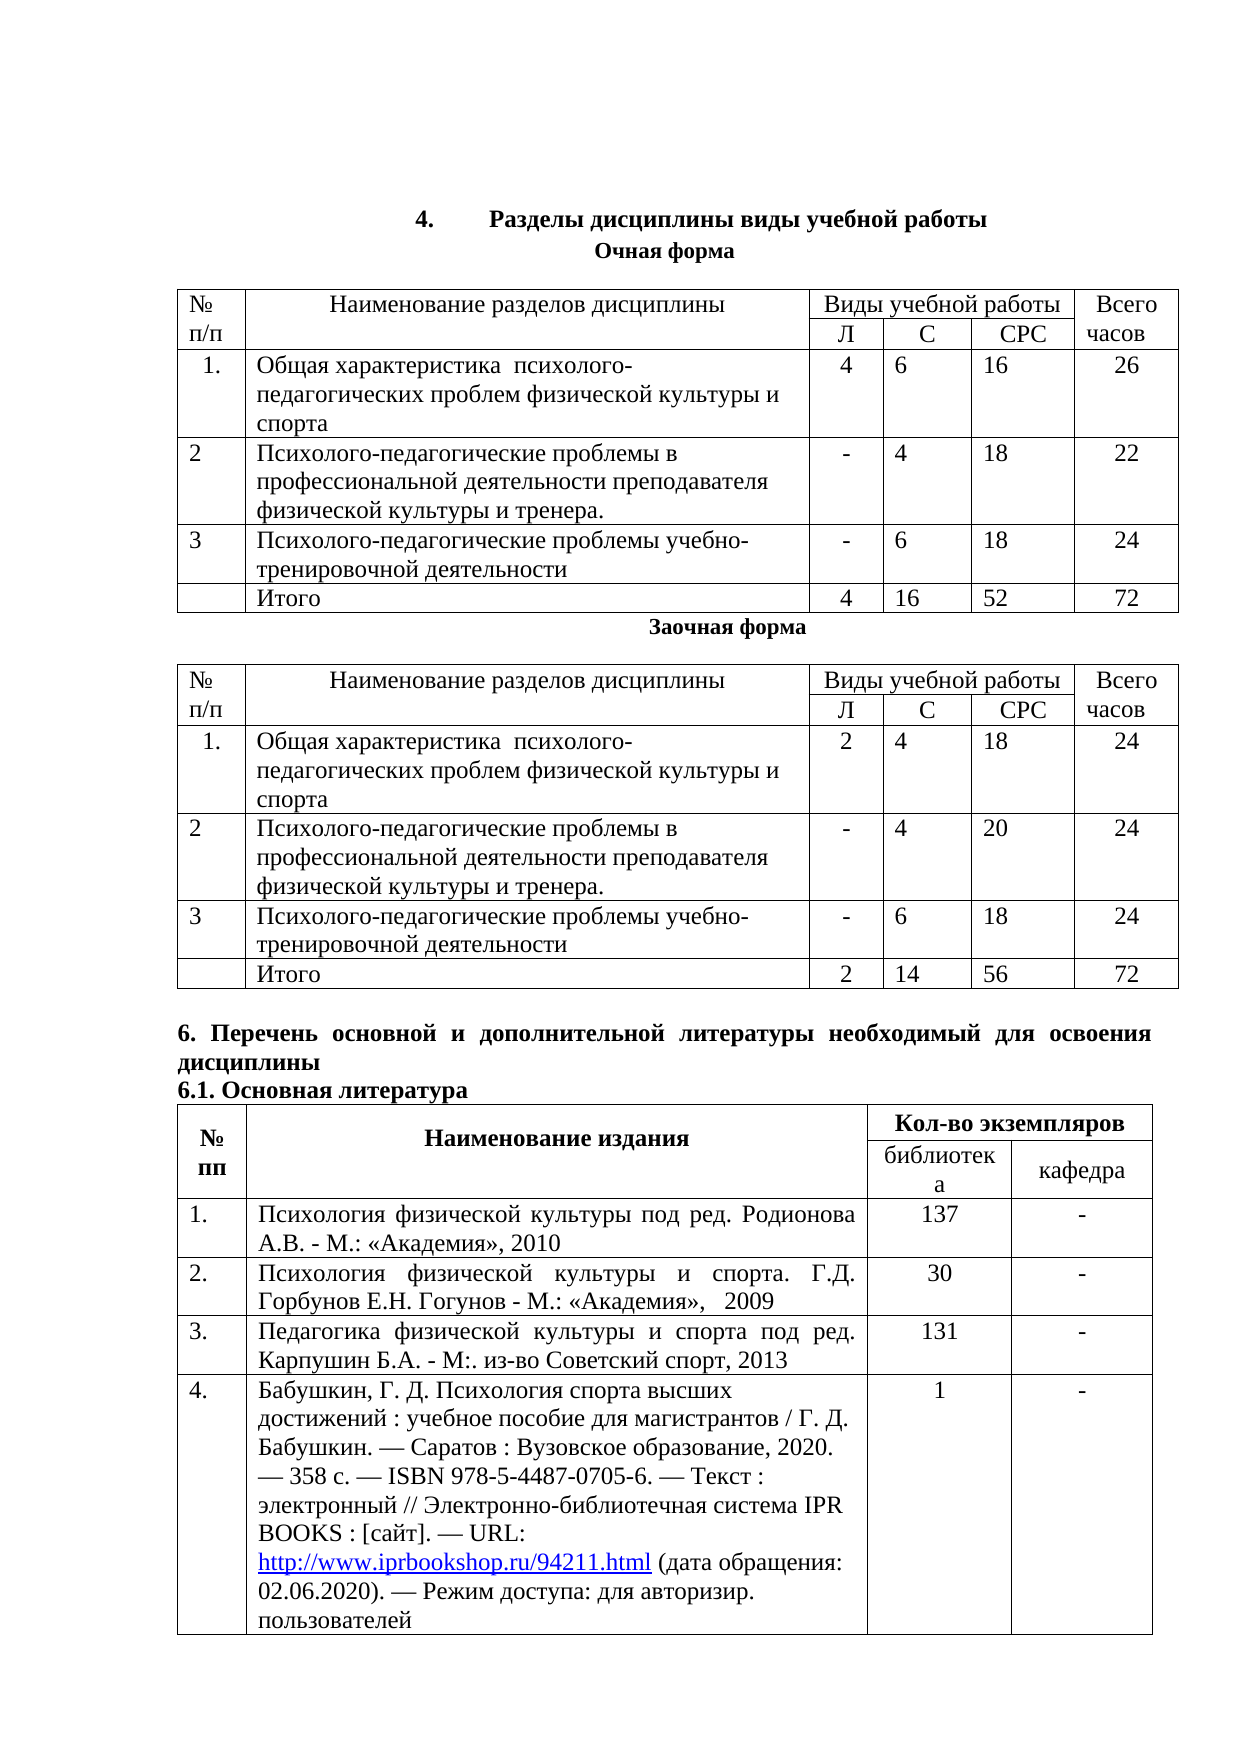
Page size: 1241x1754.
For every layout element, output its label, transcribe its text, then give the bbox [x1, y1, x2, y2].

table_cell Психолого-педагогические проблемы в профессиональной деятельности преподавателя физической культуры и тренера. [246, 438, 809, 524]
table_cell 18 [972, 901, 1074, 958]
table_cell 6 [884, 525, 971, 582]
table_cell Психология физической культуры под ред. Родионова А.В. - М.: «Академия», 2010 [247, 1199, 867, 1257]
table_cell [178, 1316, 246, 1374]
table_cell 3 [178, 901, 245, 958]
table_cell - [1012, 1316, 1152, 1374]
table_cell 2 [178, 814, 245, 900]
table_header Наименование разделов дисциплины [246, 665, 809, 725]
table_cell 137 [868, 1199, 1011, 1257]
table_cell - [810, 901, 883, 958]
table_header Виды учебной работы [810, 665, 1074, 694]
table_cell [178, 1375, 246, 1633]
table_cell Психолого-педагогические проблемы учебно-тренировочной деятельности [246, 901, 809, 958]
table_cell - [1012, 1258, 1152, 1315]
table_cell 1 [868, 1375, 1011, 1633]
table_cell Общая характеристика психолого-педагогических проблем физической культуры и спорта [246, 726, 809, 812]
list Заочная форма [303, 613, 1152, 639]
table_cell 4 [884, 814, 971, 900]
table_cell 18 [972, 726, 1074, 812]
table_cell 4 [810, 584, 883, 612]
table_cell Итого [246, 584, 809, 612]
table_cell - [1012, 1375, 1152, 1633]
table_cell 18 [972, 525, 1074, 582]
table_cell 4 [884, 438, 971, 524]
table_cell Итого [246, 959, 809, 988]
table_cell 2 [810, 959, 883, 988]
table_cell 4 [884, 726, 971, 812]
table_cell Общая характеристика психолого-педагогических проблем физической культуры и спорта [246, 350, 809, 437]
table_cell 22 [1075, 438, 1178, 524]
table_cell [178, 584, 245, 612]
table_cell кафедра [1012, 1141, 1152, 1198]
table_cell библиотека [868, 1141, 1011, 1198]
table_cell 3 [178, 525, 245, 582]
table_cell 2 [178, 438, 245, 524]
table_header Виды учебной работы [810, 290, 1074, 318]
table_cell 4 [810, 350, 883, 437]
table_header № п/п [178, 665, 245, 725]
table_cell - [810, 438, 883, 524]
table_header Всего часов [1075, 290, 1178, 349]
table_header Всего часов [1075, 665, 1178, 725]
table_cell - [810, 814, 883, 900]
table_cell 20 [972, 814, 1074, 900]
table_header № пп [178, 1105, 246, 1198]
table_header Кол-во экземпляров [868, 1105, 1152, 1139]
table_cell - [810, 525, 883, 582]
table_cell 131 [868, 1316, 1011, 1374]
table_cell 26 [1075, 350, 1178, 437]
table_cell 14 [884, 959, 971, 988]
table_cell 24 [1075, 901, 1178, 958]
table_cell 6 [884, 901, 971, 958]
table_cell С [884, 319, 971, 349]
table_header № п/п [178, 290, 245, 349]
table_cell 6 [884, 350, 971, 437]
table_cell Педагогика физической культуры и спорта под ред. Карпушин Б.А. - М:. из-во Советский спорт, 2013 [247, 1316, 867, 1374]
table_cell 56 [972, 959, 1074, 988]
table_cell 24 [1075, 525, 1178, 582]
table_cell 1. [178, 350, 245, 437]
table_cell Л [810, 695, 883, 725]
table_cell 72 [1075, 959, 1178, 988]
table_cell 16 [884, 584, 971, 612]
table_cell 18 [972, 438, 1074, 524]
table_cell 24 [1075, 726, 1178, 812]
list Разделы дисциплины виды учебной работы [177, 204, 1152, 233]
table_header Наименование разделов дисциплины [246, 290, 809, 349]
table_cell [178, 1258, 246, 1315]
table_cell С [884, 695, 971, 725]
list Очная форма [177, 237, 1152, 264]
table_cell Психология физической культуры и спорта. Г.Д. Горбунов Е.Н. Гогунов - М.: «Академия», 2009 [247, 1258, 867, 1315]
table_cell [178, 959, 245, 988]
table_cell 24 [1075, 814, 1178, 900]
text 6. Перечень основной и дополнительной литературы необходимый для освоения дисциплины [177, 1018, 1152, 1075]
table_cell 72 [1075, 584, 1178, 612]
table_cell 2 [810, 726, 883, 812]
table_cell 30 [868, 1258, 1011, 1315]
table_header Наименование издания [247, 1105, 867, 1198]
text 6.1. Основная литература [177, 1075, 1152, 1104]
table_cell Л [810, 319, 883, 349]
table_cell 16 [972, 350, 1074, 437]
table_cell 1. [178, 726, 245, 812]
table_cell СРС [972, 319, 1074, 349]
table_cell Психолого-педагогические проблемы в профессиональной деятельности преподавателя физической культуры и тренера. [246, 814, 809, 900]
table_cell - [1012, 1199, 1152, 1257]
table_cell СРС [972, 695, 1074, 725]
table_cell 52 [972, 584, 1074, 612]
table_cell Бабушкин, Г. Д. Психология спорта высших достижений : учебное пособие для магистрантов / Г. Д. Бабушкин. — Саратов : Вузовское образование, 2020. — 358 c. — ISBN 978-5-4487-0705-6. — Текст : электронный // Электронно-библиотечная система IPR BOOKS : [сайт]. — URL: http://www.iprbookshop.ru/94211.html (дата обращения: 02.06.2020). — Режим доступа: для авторизир. пользователей [247, 1375, 867, 1633]
table_cell [178, 1199, 246, 1257]
table_cell Психолого-педагогические проблемы учебно-тренировочной деятельности [246, 525, 809, 582]
